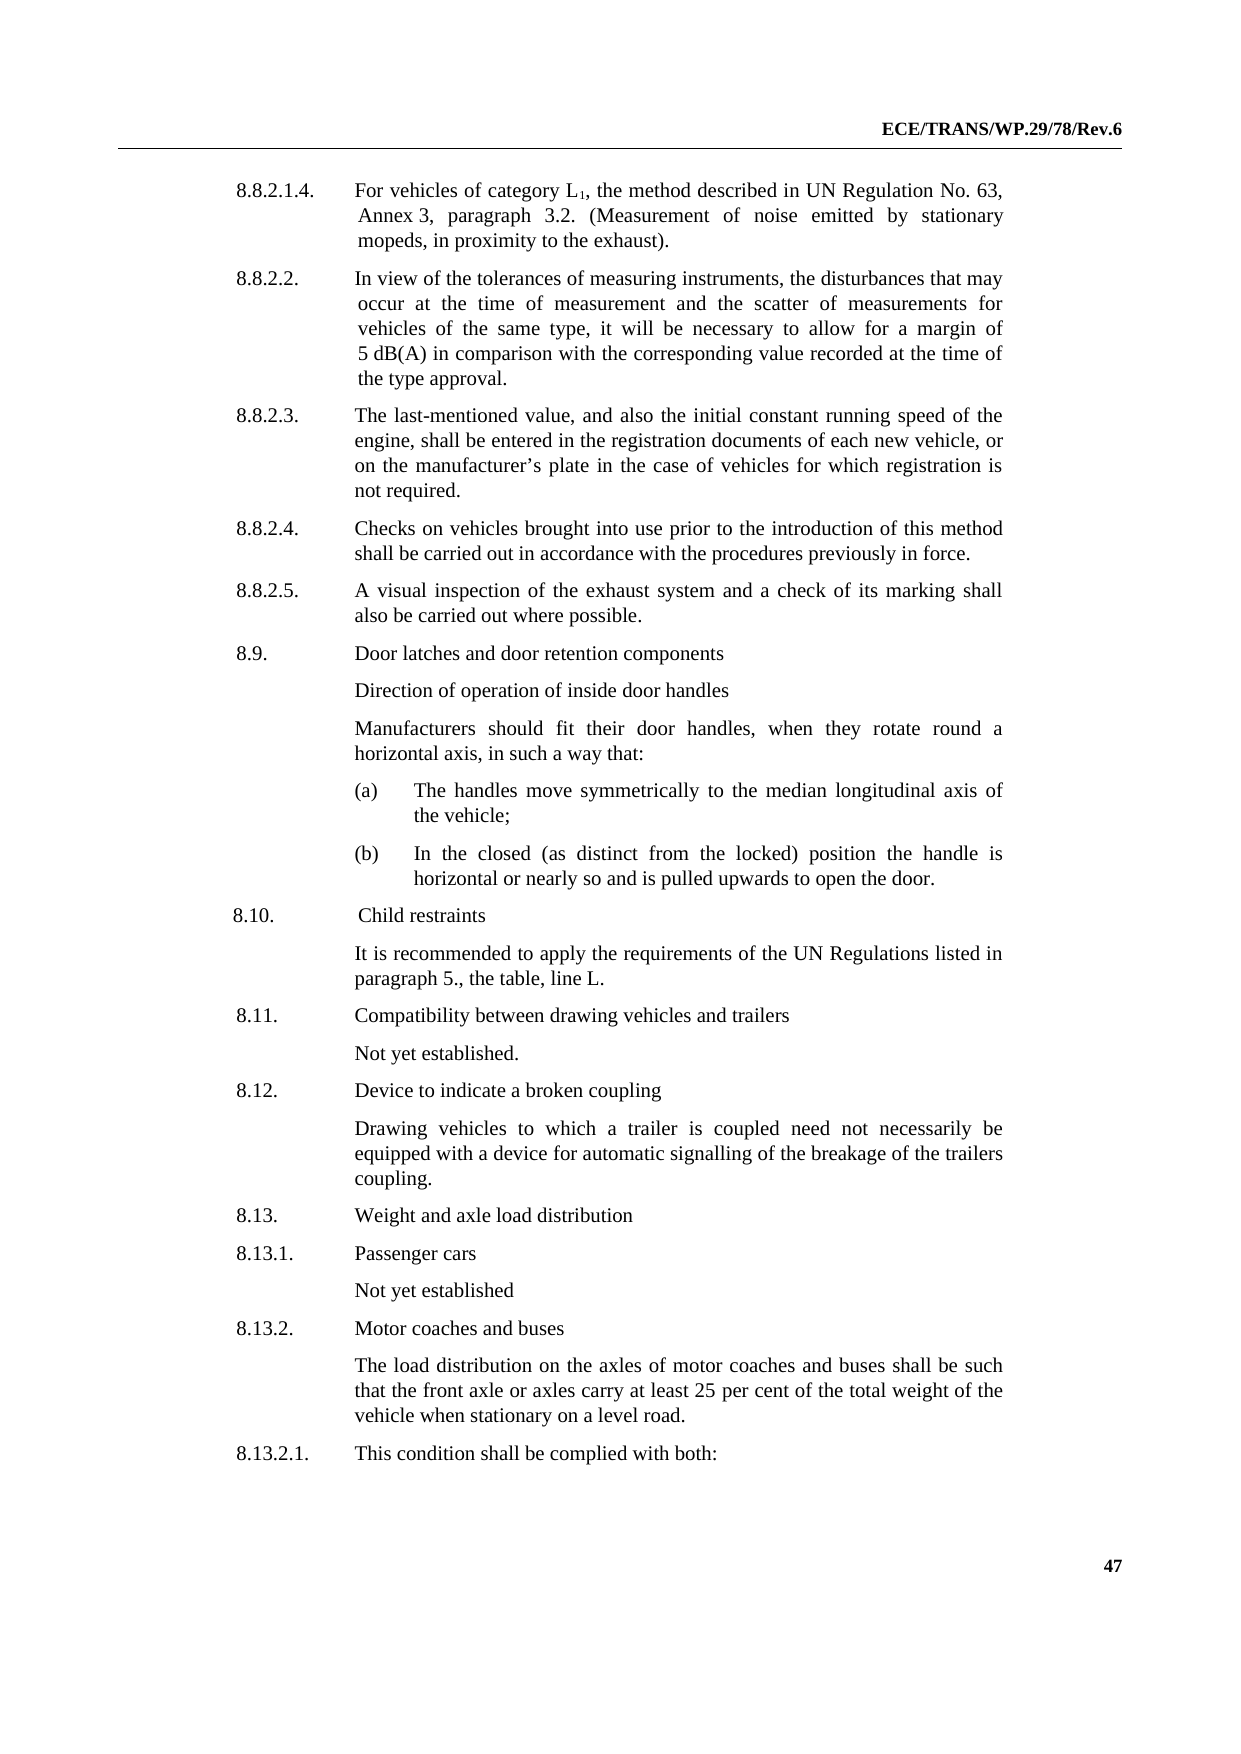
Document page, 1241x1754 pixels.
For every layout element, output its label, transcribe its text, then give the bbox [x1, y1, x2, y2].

text 8.13.2. Motor coaches and buses [236, 1315, 1004, 1340]
text 8.8.2.1.4. For vehicles of category L1, the method described in UN Regulation No. 63, Annex 3, paragraph 3.2. (Measurement of noise emitted by stationary mopeds, in proximity to the exhaust). [236, 177, 1004, 252]
text 8.13.1. Passenger cars [236, 1240, 1004, 1265]
text 8.10. Child restraints [233, 902, 1004, 927]
text 8.8.2.3. The last-mentioned value, and also the initial constant running speed of the engine, shall be entered in the registration documents of each new vehicle, or on the manufacturer’s plate in the case of vehicles for which registration is not required. [236, 402, 1004, 502]
text Manufacturers should fit their door handles, when they rotate round a horizontal axis, in such a way that: [354, 715, 1004, 765]
text Direction of operation of inside door handles [236, 677, 1004, 702]
text 8.8.2.4. Checks on vehicles brought into use prior to the introduction of this method shall be carried out in accordance with the procedures previously in force. [236, 515, 1004, 565]
text The load distribution on the axles of motor coaches and buses shall be such that the front axle or axles carry at least 25 per cent of the total weight of the vehicle when stationary on a level road. [354, 1352, 1004, 1427]
text Not yet established. [236, 1040, 1004, 1065]
text Not yet established [236, 1277, 1004, 1302]
text (a) The handles move symmetrically to the median longitudinal axis of the vehicle; [354, 777, 1004, 827]
text (b) In the closed (as distinct from the locked) position the handle is horizontal or nearly so and is pulled upwards to open the door. [354, 840, 1004, 890]
text 8.13. Weight and axle load distribution [236, 1202, 1004, 1227]
text 8.8.2.2. In view of the tolerances of measuring instruments, the disturbances that may occur at the time of measurement and the scatter of measurements for vehicles of the same type, it will be necessary to allow for a margin of 5 dB(A) in comparison with the corresponding value recorded at the time of the type approval. [236, 265, 1004, 390]
text 8.8.2.5. A visual inspection of the exhaust system and a check of its marking shall also be carried out where possible. [236, 577, 1004, 627]
text 8.13.2.1. This condition shall be complied with both: [236, 1440, 1004, 1465]
text 8.11. Compatibility between drawing vehicles and trailers [236, 1002, 1004, 1027]
text Drawing vehicles to which a trailer is coupled need not necessarily be equipped with a device for automatic signalling of the breakage of the trailers coupling. [354, 1115, 1004, 1190]
text 8.12. Device to indicate a broken coupling [236, 1077, 1004, 1102]
text It is recommended to apply the requirements of the UN Regulations listed in paragraph 5., the table, line L. [236, 940, 1004, 990]
text 8.9. Door latches and door retention components [236, 640, 1004, 665]
